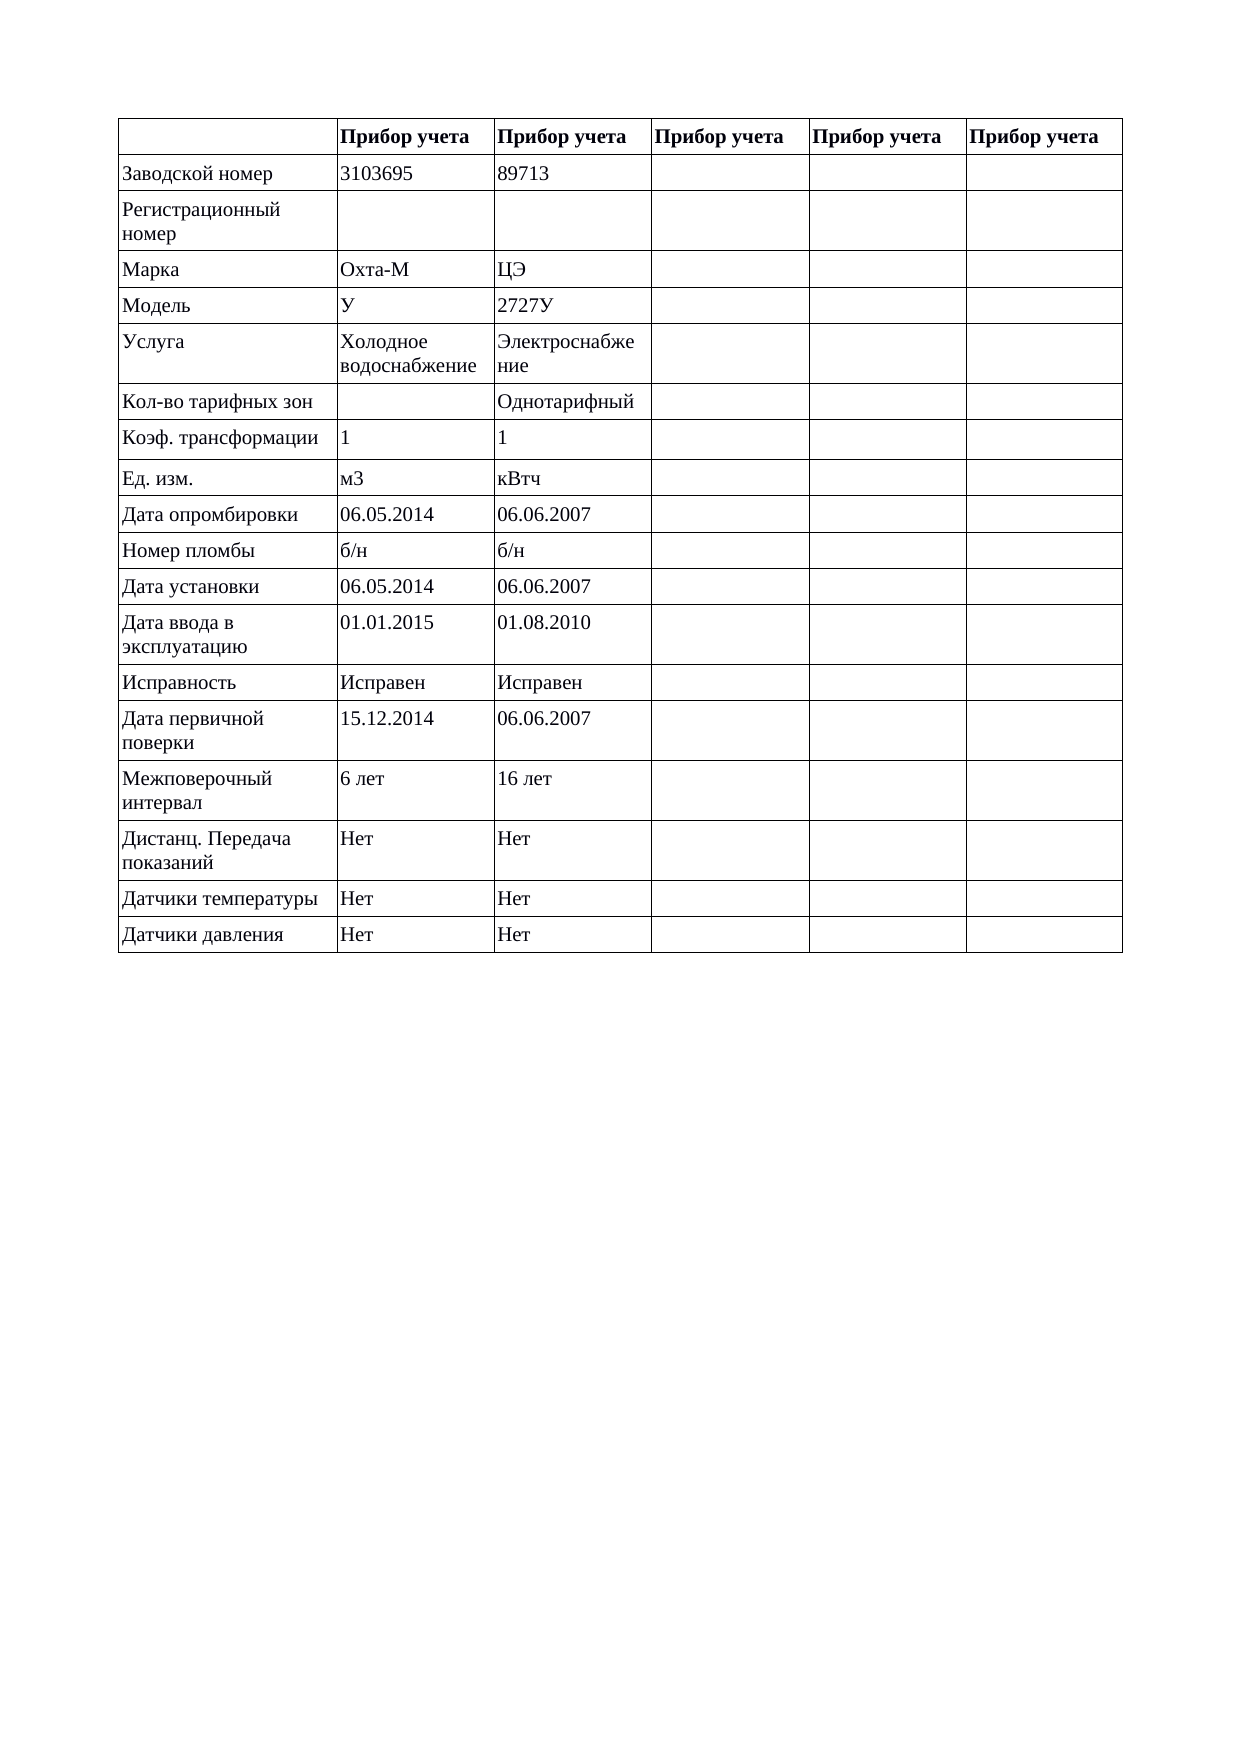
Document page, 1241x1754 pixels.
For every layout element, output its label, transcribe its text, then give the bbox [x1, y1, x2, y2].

table_cell [652, 324, 809, 382]
table_cell Дистанц. Передача показаний [119, 821, 337, 880]
table_cell Нет [495, 881, 651, 916]
table_cell [652, 821, 809, 880]
table_cell Кол-во тарифных зон [119, 384, 337, 418]
table_cell [652, 917, 809, 952]
table_cell [652, 701, 809, 760]
table_cell [967, 605, 1122, 663]
table_cell [652, 605, 809, 663]
table_header Прибор учета [810, 119, 966, 154]
table_header [119, 119, 337, 154]
table_cell Датчики температуры [119, 881, 337, 916]
table_cell [652, 191, 809, 250]
table_cell кВтч [495, 460, 651, 495]
table_cell [810, 665, 966, 699]
table_cell [810, 605, 966, 663]
table_cell [810, 761, 966, 820]
table_cell [652, 460, 809, 495]
table_cell [810, 496, 966, 531]
table_cell Нет [338, 821, 494, 880]
table_cell Охта-М [338, 251, 494, 286]
table_cell [810, 701, 966, 760]
table_cell 89713 [495, 155, 651, 190]
table_cell Заводской номер [119, 155, 337, 190]
table_cell [967, 191, 1122, 250]
table_cell Регистрационный номер [119, 191, 337, 250]
table_cell [810, 460, 966, 495]
table_cell [652, 288, 809, 322]
table_cell 06.06.2007 [495, 569, 651, 603]
table_cell [967, 251, 1122, 286]
table_cell Услуга [119, 324, 337, 382]
table_cell Электроснабжение [495, 324, 651, 382]
table_cell 01.01.2015 [338, 605, 494, 663]
table_cell [652, 251, 809, 286]
table_cell [652, 496, 809, 531]
table_cell [967, 761, 1122, 820]
table_cell [338, 191, 494, 250]
table_cell [652, 533, 809, 567]
table_cell [810, 917, 966, 952]
table_cell 06.06.2007 [495, 496, 651, 531]
table_cell Дата первичной поверки [119, 701, 337, 760]
table_header Прибор учета [652, 119, 809, 154]
table_cell [810, 881, 966, 916]
table_cell [652, 384, 809, 418]
table_cell Нет [495, 821, 651, 880]
table_cell [967, 496, 1122, 531]
table_cell [652, 569, 809, 603]
table_header Прибор учета [967, 119, 1122, 154]
table_header Прибор учета [495, 119, 651, 154]
table_cell б/н [338, 533, 494, 567]
table_cell [810, 420, 966, 459]
table_cell Марка [119, 251, 337, 286]
table_cell 1 [338, 420, 494, 459]
table_cell 3103695 [338, 155, 494, 190]
table_cell Холодное водоснабжение [338, 324, 494, 382]
table_cell Датчики давления [119, 917, 337, 952]
table_cell [652, 881, 809, 916]
table_cell Однотарифный [495, 384, 651, 418]
table_cell [967, 155, 1122, 190]
table_cell Исправен [338, 665, 494, 699]
table_cell м3 [338, 460, 494, 495]
table_cell [652, 420, 809, 459]
table_cell [810, 384, 966, 418]
table_cell 06.06.2007 [495, 701, 651, 760]
table_cell 06.05.2014 [338, 496, 494, 531]
table_cell Дата установки [119, 569, 337, 603]
table_cell 16 лет [495, 761, 651, 820]
table_cell [810, 533, 966, 567]
table_cell [652, 155, 809, 190]
table_cell [967, 569, 1122, 603]
table_cell Дата опромбировки [119, 496, 337, 531]
table_cell [652, 665, 809, 699]
table_cell [967, 288, 1122, 322]
table_cell [967, 324, 1122, 382]
table_cell Номер пломбы [119, 533, 337, 567]
table_cell 06.05.2014 [338, 569, 494, 603]
table_cell 2727У [495, 288, 651, 322]
table_cell Межповерочный интервал [119, 761, 337, 820]
table_cell Дата ввода в эксплуатацию [119, 605, 337, 663]
table_cell 6 лет [338, 761, 494, 820]
table_cell 15.12.2014 [338, 701, 494, 760]
table_cell [652, 761, 809, 820]
table_cell [810, 155, 966, 190]
table_cell [810, 324, 966, 382]
table_cell Нет [338, 917, 494, 952]
table_cell ЦЭ [495, 251, 651, 286]
table_cell Коэф. трансформации [119, 420, 337, 459]
table_cell [967, 917, 1122, 952]
table_cell 01.08.2010 [495, 605, 651, 663]
table_cell [967, 701, 1122, 760]
table_cell Исправность [119, 665, 337, 699]
table_cell [810, 821, 966, 880]
table_cell Нет [495, 917, 651, 952]
table_cell [810, 251, 966, 286]
table_cell 1 [495, 420, 651, 459]
table_cell [967, 460, 1122, 495]
table_cell [810, 288, 966, 322]
table_cell Исправен [495, 665, 651, 699]
table_cell Ед. изм. [119, 460, 337, 495]
table_cell [967, 384, 1122, 418]
table_cell [967, 821, 1122, 880]
table_cell [810, 569, 966, 603]
table_cell Нет [338, 881, 494, 916]
table_cell [967, 420, 1122, 459]
table_header Прибор учета [338, 119, 494, 154]
table_cell [967, 881, 1122, 916]
table_cell Модель [119, 288, 337, 322]
table_cell [810, 191, 966, 250]
table_cell б/н [495, 533, 651, 567]
table_cell [967, 533, 1122, 567]
table_cell У [338, 288, 494, 322]
table_cell [967, 665, 1122, 699]
table_cell [495, 191, 651, 250]
table_cell [338, 384, 494, 418]
